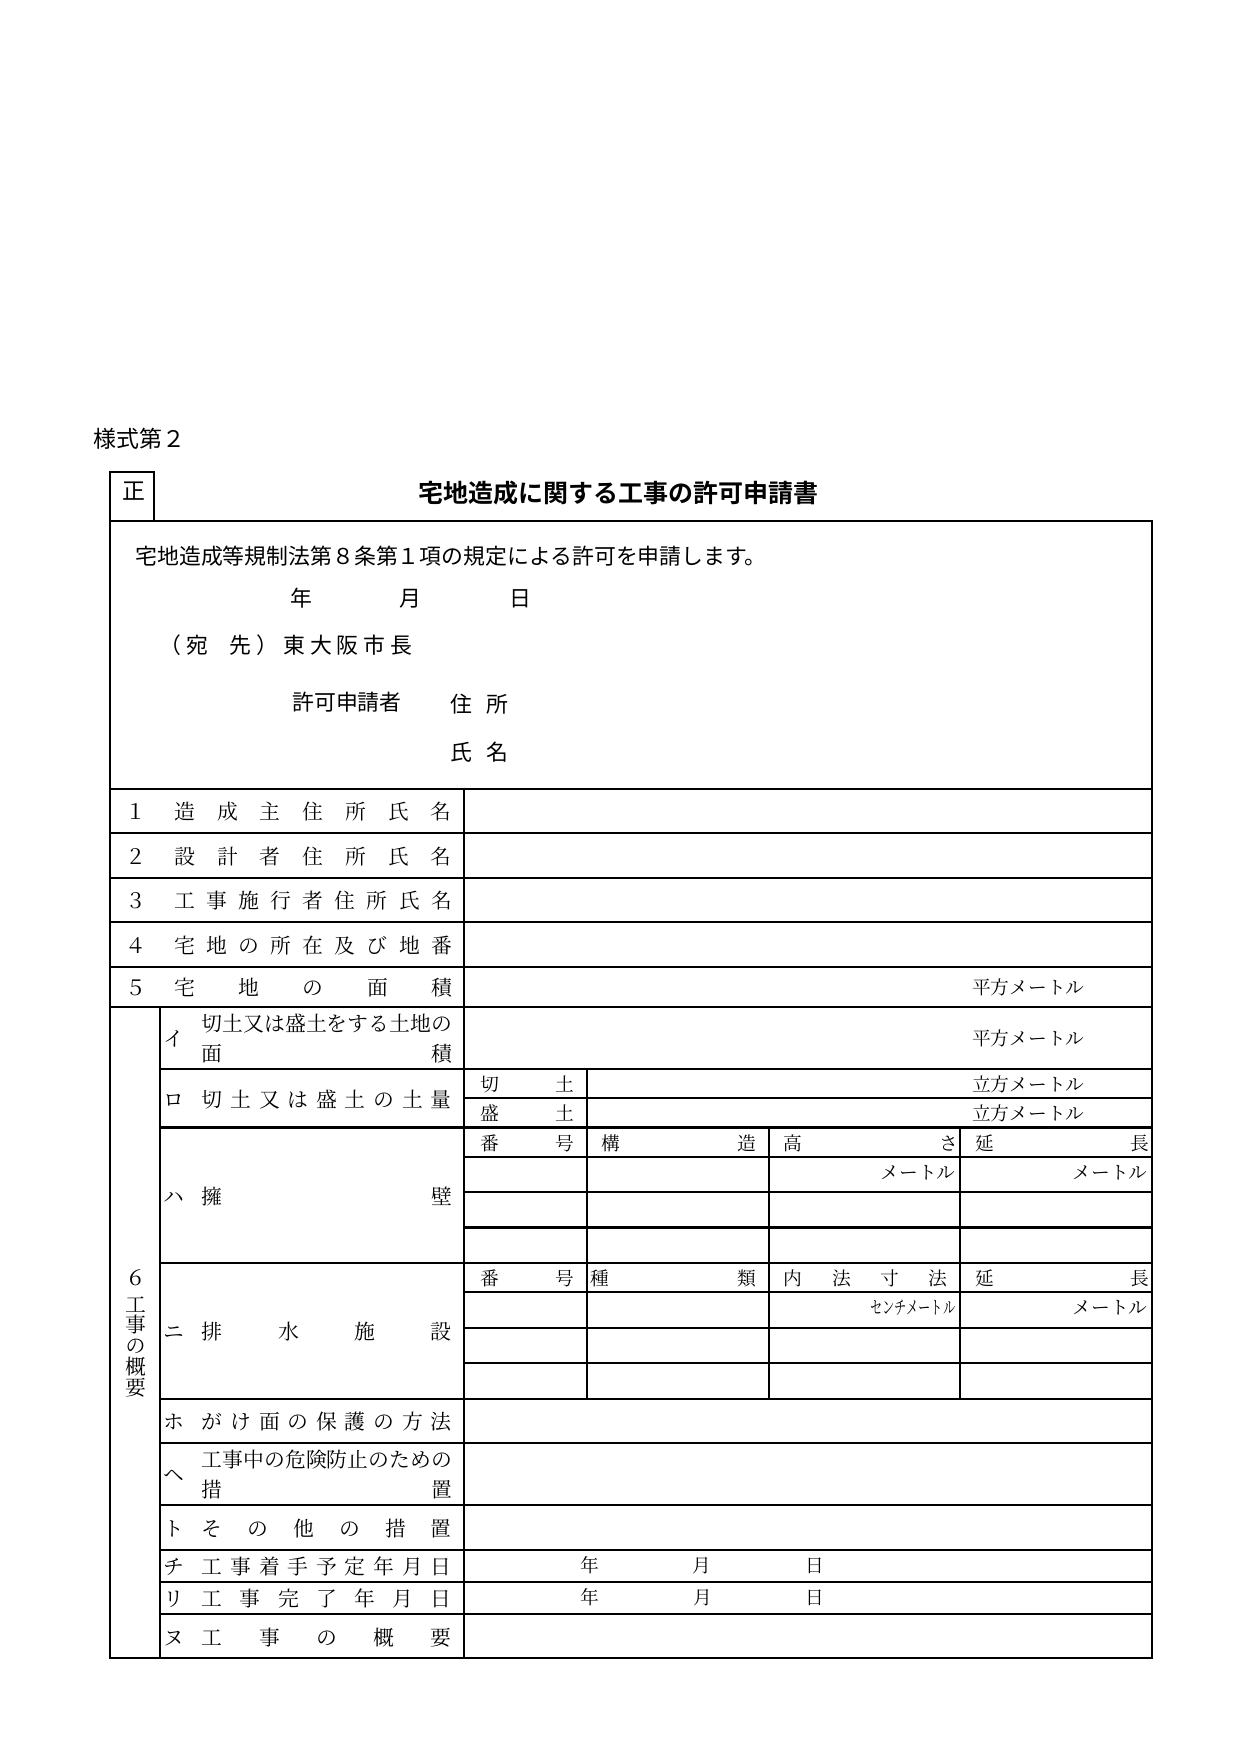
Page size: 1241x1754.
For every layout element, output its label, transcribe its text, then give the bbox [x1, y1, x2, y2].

table_cell 切土又は盛土の土量 [187, 1070, 463, 1126]
table_cell メートル [770, 1158, 959, 1191]
table_cell 宅地の所在及び地番 [160, 923, 463, 966]
table_cell [588, 1229, 768, 1262]
table_cell チ [161, 1551, 187, 1581]
table_cell 宅地の面積 [160, 968, 463, 1006]
table_cell 高 さ [770, 1129, 959, 1156]
table_header 正 [111, 473, 153, 520]
table_cell 構造 [588, 1129, 768, 1156]
table_cell [770, 1329, 959, 1362]
table_cell がけ面の保護の方法 [187, 1400, 463, 1442]
table_cell ホ [161, 1400, 187, 1442]
table_cell [770, 1364, 959, 1397]
table_cell [465, 1158, 586, 1191]
table_cell 平方メートル [465, 968, 1151, 1006]
table_cell [465, 1400, 1151, 1442]
table_cell [588, 1158, 768, 1191]
table_cell [961, 1193, 1151, 1226]
table_cell [588, 1193, 768, 1226]
table_cell [465, 1229, 586, 1262]
table_cell [465, 790, 1151, 832]
table_cell 立方メートル [588, 1099, 1151, 1126]
table_cell 工事中の危険防止のための 措置 [187, 1444, 463, 1504]
table_cell 番 号 [465, 1129, 586, 1156]
table_cell [770, 1229, 959, 1262]
table_cell 延 長 [961, 1129, 1151, 1156]
table_cell １ [111, 790, 159, 832]
table_cell [465, 1329, 586, 1362]
table_cell メートル [961, 1293, 1151, 1327]
table_cell 切 土 [465, 1070, 586, 1097]
table_cell [588, 1364, 768, 1397]
table_cell [465, 923, 1151, 966]
table_cell ト [161, 1506, 187, 1548]
table_cell メートル [961, 1158, 1151, 1191]
table_cell [961, 1229, 1151, 1262]
table_cell 工事完了年月日 [187, 1583, 463, 1613]
table_cell 立方メートル [588, 1070, 1151, 1097]
table_cell ２ [111, 834, 159, 877]
table_cell リ [161, 1583, 187, 1613]
table_cell ハ [161, 1129, 187, 1262]
table_cell [961, 1364, 1151, 1397]
table_cell ロ [161, 1070, 187, 1126]
table_cell [465, 1444, 1151, 1504]
table_cell ４ [111, 923, 159, 966]
table_cell その他の措置 [187, 1506, 463, 1548]
table_cell 種類 [588, 1264, 768, 1291]
table_cell 設計者住所氏名 [160, 834, 463, 877]
table_cell 番 号 [465, 1264, 586, 1291]
table_cell [465, 1364, 586, 1397]
table_cell [588, 1329, 768, 1362]
table_cell ニ [161, 1264, 187, 1397]
table_cell センチメートル [770, 1293, 959, 1327]
table_cell 宅地造成等規制法第８条第１項の規定による許可を申請します。 年 月 日 （ 宛 先 ） 東 大 阪 市 長 [111, 522, 1151, 788]
table_cell ３ [111, 879, 159, 921]
table_cell [465, 879, 1151, 921]
table_cell 工事施行者住所氏名 [160, 879, 463, 921]
table_cell ヌ [161, 1615, 187, 1657]
table_header 宅地造成に関する工事の許可申請書 [155, 471, 1139, 520]
table_cell イ [161, 1008, 187, 1068]
table_cell 年 月 日 [465, 1551, 1151, 1581]
table_cell 擁壁 [187, 1129, 463, 1262]
table_cell [465, 834, 1151, 877]
table_cell [465, 1193, 586, 1226]
table_cell 盛 土 [465, 1099, 586, 1126]
table_cell [961, 1329, 1151, 1362]
table_cell 年 月 日 [465, 1583, 1151, 1613]
table_cell 造成主住所氏名 [160, 790, 463, 832]
table_cell [465, 1615, 1151, 1657]
table_cell [465, 1506, 1151, 1548]
table_cell 平方メートル [465, 1008, 1151, 1068]
table_cell 延 長 [961, 1264, 1151, 1291]
table_cell 切土又は盛土をする土地の 面積 [187, 1008, 463, 1068]
table_cell ６ 工事の概要 [111, 1008, 159, 1657]
table_cell 工事着手予定年月日 [187, 1551, 463, 1581]
table_cell [588, 1293, 768, 1327]
table_cell [770, 1193, 959, 1226]
text 様式第２ [94, 421, 1156, 454]
table_cell 内法寸法 [770, 1264, 959, 1291]
table_cell [465, 1293, 586, 1327]
table_cell 工事の概要 [187, 1615, 463, 1657]
table_cell ヘ [161, 1444, 187, 1504]
table_cell 排水施設 [187, 1264, 463, 1397]
table_cell ５ [111, 968, 159, 1006]
